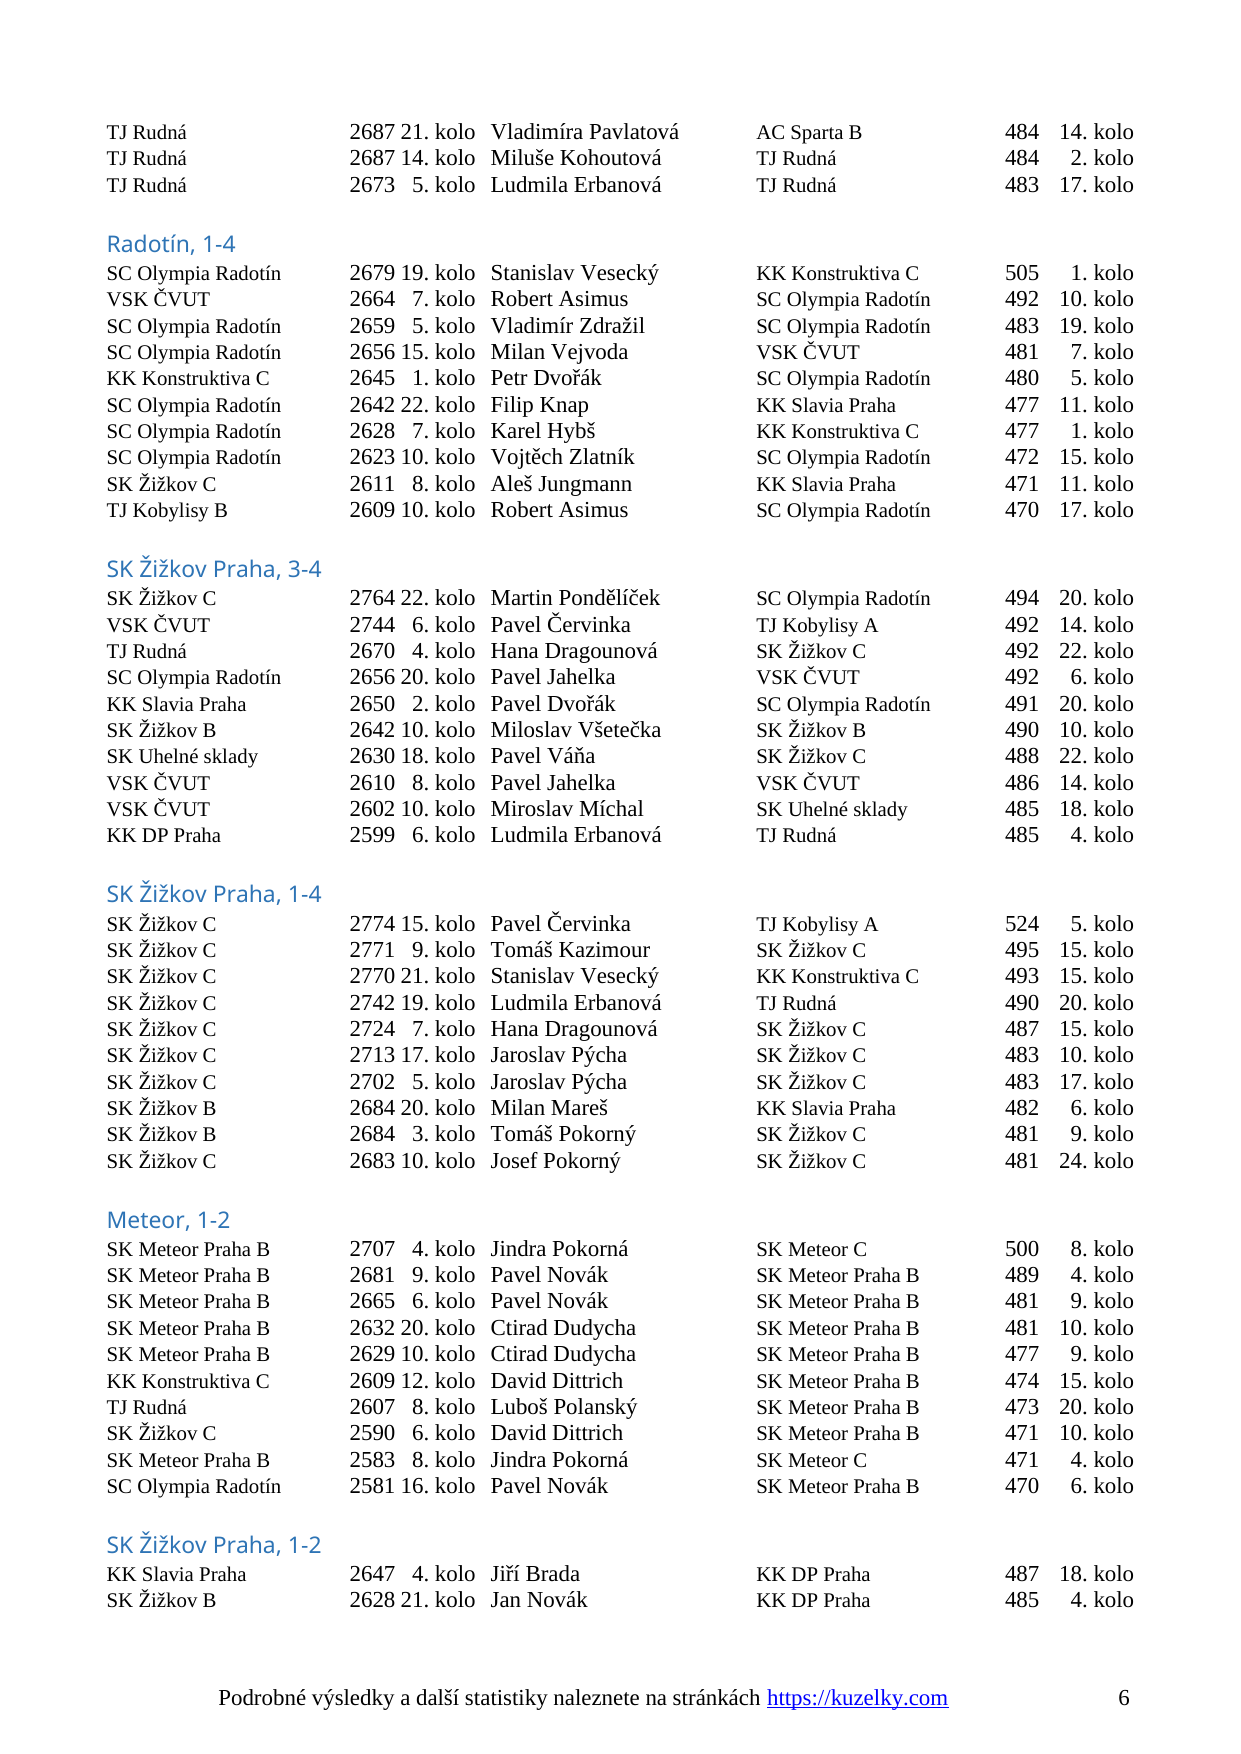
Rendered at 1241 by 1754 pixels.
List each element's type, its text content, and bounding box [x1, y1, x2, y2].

subtitle SK Žižkov Praha, 1-4 [106, 878, 1134, 909]
text KK DP Praha 2599 6. kolo Ludmila Erbanová TJ Rudná 485 4. kolo [106, 821, 1134, 848]
text VSK ČVUT 2602 10. kolo Miroslav Míchal SK Uhelné sklady 485 18. kolo [106, 795, 1134, 821]
text VSK ČVUT 2744 6. kolo Pavel Červinka TJ Kobylisy A 492 14. kolo [106, 611, 1134, 637]
text SC Olympia Radotín 2659 5. kolo Vladimír Zdražil SC Olympia Radotín 483 19. kolo [106, 312, 1134, 338]
text TJ Rudná 2673 5. kolo Ludmila Erbanová TJ Rudná 483 17. kolo [106, 171, 1134, 197]
text TJ Rudná 2607 8. kolo Luboš Polanský SK Meteor Praha B 473 20. kolo [106, 1393, 1134, 1419]
subtitle Meteor, 1-2 [106, 1204, 1134, 1235]
subtitle SK Žižkov Praha, 1-2 [106, 1529, 1134, 1560]
subtitle Radotín, 1-4 [106, 228, 1134, 259]
text SK Žižkov B 2684 20. kolo Milan Mareš KK Slavia Praha 482 6. kolo [106, 1094, 1134, 1120]
text VSK ČVUT 2664 7. kolo Robert Asimus SC Olympia Radotín 492 10. kolo [106, 285, 1134, 312]
subtitle SK Žižkov Praha, 3-4 [106, 553, 1134, 584]
text SK Meteor Praha B 2583 8. kolo Jindra Pokorná SK Meteor C 471 4. kolo [106, 1446, 1134, 1472]
text SC Olympia Radotín 2623 10. kolo Vojtěch Zlatník SC Olympia Radotín 472 15. kolo [106, 443, 1134, 470]
text KK Konstruktiva C 2645 1. kolo Petr Dvořák SC Olympia Radotín 480 5. kolo [106, 364, 1134, 391]
text SK Žižkov C 2702 5. kolo Jaroslav Pýcha SK Žižkov C 483 17. kolo [106, 1068, 1134, 1094]
text TJ Rudná 2687 14. kolo Miluše Kohoutová TJ Rudná 484 2. kolo [106, 144, 1134, 171]
text SC Olympia Radotín 2642 22. kolo Filip Knap KK Slavia Praha 477 11. kolo [106, 391, 1134, 417]
text SK Žižkov C 2724 7. kolo Hana Dragounová SK Žižkov C 487 15. kolo [106, 1015, 1134, 1041]
text SK Žižkov C 2611 8. kolo Aleš Jungmann KK Slavia Praha 471 11. kolo [106, 470, 1134, 496]
text KK Konstruktiva C 2609 12. kolo David Dittrich SK Meteor Praha B 474 15. kolo [106, 1367, 1134, 1393]
text TJ Rudná 2670 4. kolo Hana Dragounová SK Žižkov C 492 22. kolo [106, 637, 1134, 663]
text KK Slavia Praha 2647 4. kolo Jiří Brada KK DP Praha 487 18. kolo [106, 1560, 1134, 1587]
text SC Olympia Radotín 2656 20. kolo Pavel Jahelka VSK ČVUT 492 6. kolo [106, 663, 1134, 690]
text SK Žižkov C 2590 6. kolo David Dittrich SK Meteor Praha B 471 10. kolo [106, 1419, 1134, 1446]
text SC Olympia Radotín 2656 15. kolo Milan Vejvoda VSK ČVUT 481 7. kolo [106, 338, 1134, 364]
text SK Meteor Praha B 2629 10. kolo Ctirad Dudycha SK Meteor Praha B 477 9. kolo [106, 1340, 1134, 1367]
text SK Meteor Praha B 2665 6. kolo Pavel Novák SK Meteor Praha B 481 9. kolo [106, 1288, 1134, 1314]
text SK Žižkov C 2771 9. kolo Tomáš Kazimour SK Žižkov C 495 15. kolo [106, 936, 1134, 962]
text TJ Kobylisy B 2609 10. kolo Robert Asimus SC Olympia Radotín 470 17. kolo [106, 496, 1134, 522]
text SK Meteor Praha B 2681 9. kolo Pavel Novák SK Meteor Praha B 489 4. kolo [106, 1261, 1134, 1288]
text SK Žižkov C 2770 21. kolo Stanislav Vesecký KK Konstruktiva C 493 15. kolo [106, 962, 1134, 989]
text SC Olympia Radotín 2581 16. kolo Pavel Novák SK Meteor Praha B 470 6. kolo [106, 1472, 1134, 1498]
text SK Žižkov C 2713 17. kolo Jaroslav Pýcha SK Žižkov C 483 10. kolo [106, 1041, 1134, 1068]
text SK Uhelné sklady 2630 18. kolo Pavel Váňa SK Žižkov C 488 22. kolo [106, 742, 1134, 769]
text VSK ČVUT 2610 8. kolo Pavel Jahelka VSK ČVUT 486 14. kolo [106, 769, 1134, 795]
text KK Slavia Praha 2650 2. kolo Pavel Dvořák SC Olympia Radotín 491 20. kolo [106, 690, 1134, 716]
text SK Žižkov C 2742 19. kolo Ludmila Erbanová TJ Rudná 490 20. kolo [106, 989, 1134, 1015]
text SK Meteor Praha B 2707 4. kolo Jindra Pokorná SK Meteor C 500 8. kolo [106, 1235, 1134, 1261]
text SC Olympia Radotín 2628 7. kolo Karel Hybš KK Konstruktiva C 477 1. kolo [106, 417, 1134, 443]
text SK Žižkov B 2642 10. kolo Miloslav Všetečka SK Žižkov B 490 10. kolo [106, 716, 1134, 742]
text SK Žižkov C 2683 10. kolo Josef Pokorný SK Žižkov C 481 24. kolo [106, 1147, 1134, 1173]
text SK Žižkov C 2764 22. kolo Martin Pondělíček SC Olympia Radotín 494 20. kolo [106, 584, 1134, 611]
text SK Žižkov B 2628 21. kolo Jan Novák KK DP Praha 485 4. kolo [106, 1587, 1134, 1613]
text SK Meteor Praha B 2632 20. kolo Ctirad Dudycha SK Meteor Praha B 481 10. kolo [106, 1314, 1134, 1340]
text SK Žižkov C 2774 15. kolo Pavel Červinka TJ Kobylisy A 524 5. kolo [106, 909, 1134, 936]
text TJ Rudná 2687 21. kolo Vladimíra Pavlatová AC Sparta B 484 14. kolo [106, 118, 1134, 144]
text SK Žižkov B 2684 3. kolo Tomáš Pokorný SK Žižkov C 481 9. kolo [106, 1120, 1134, 1147]
text SC Olympia Radotín 2679 19. kolo Stanislav Vesecký KK Konstruktiva C 505 1. kolo [106, 259, 1134, 285]
